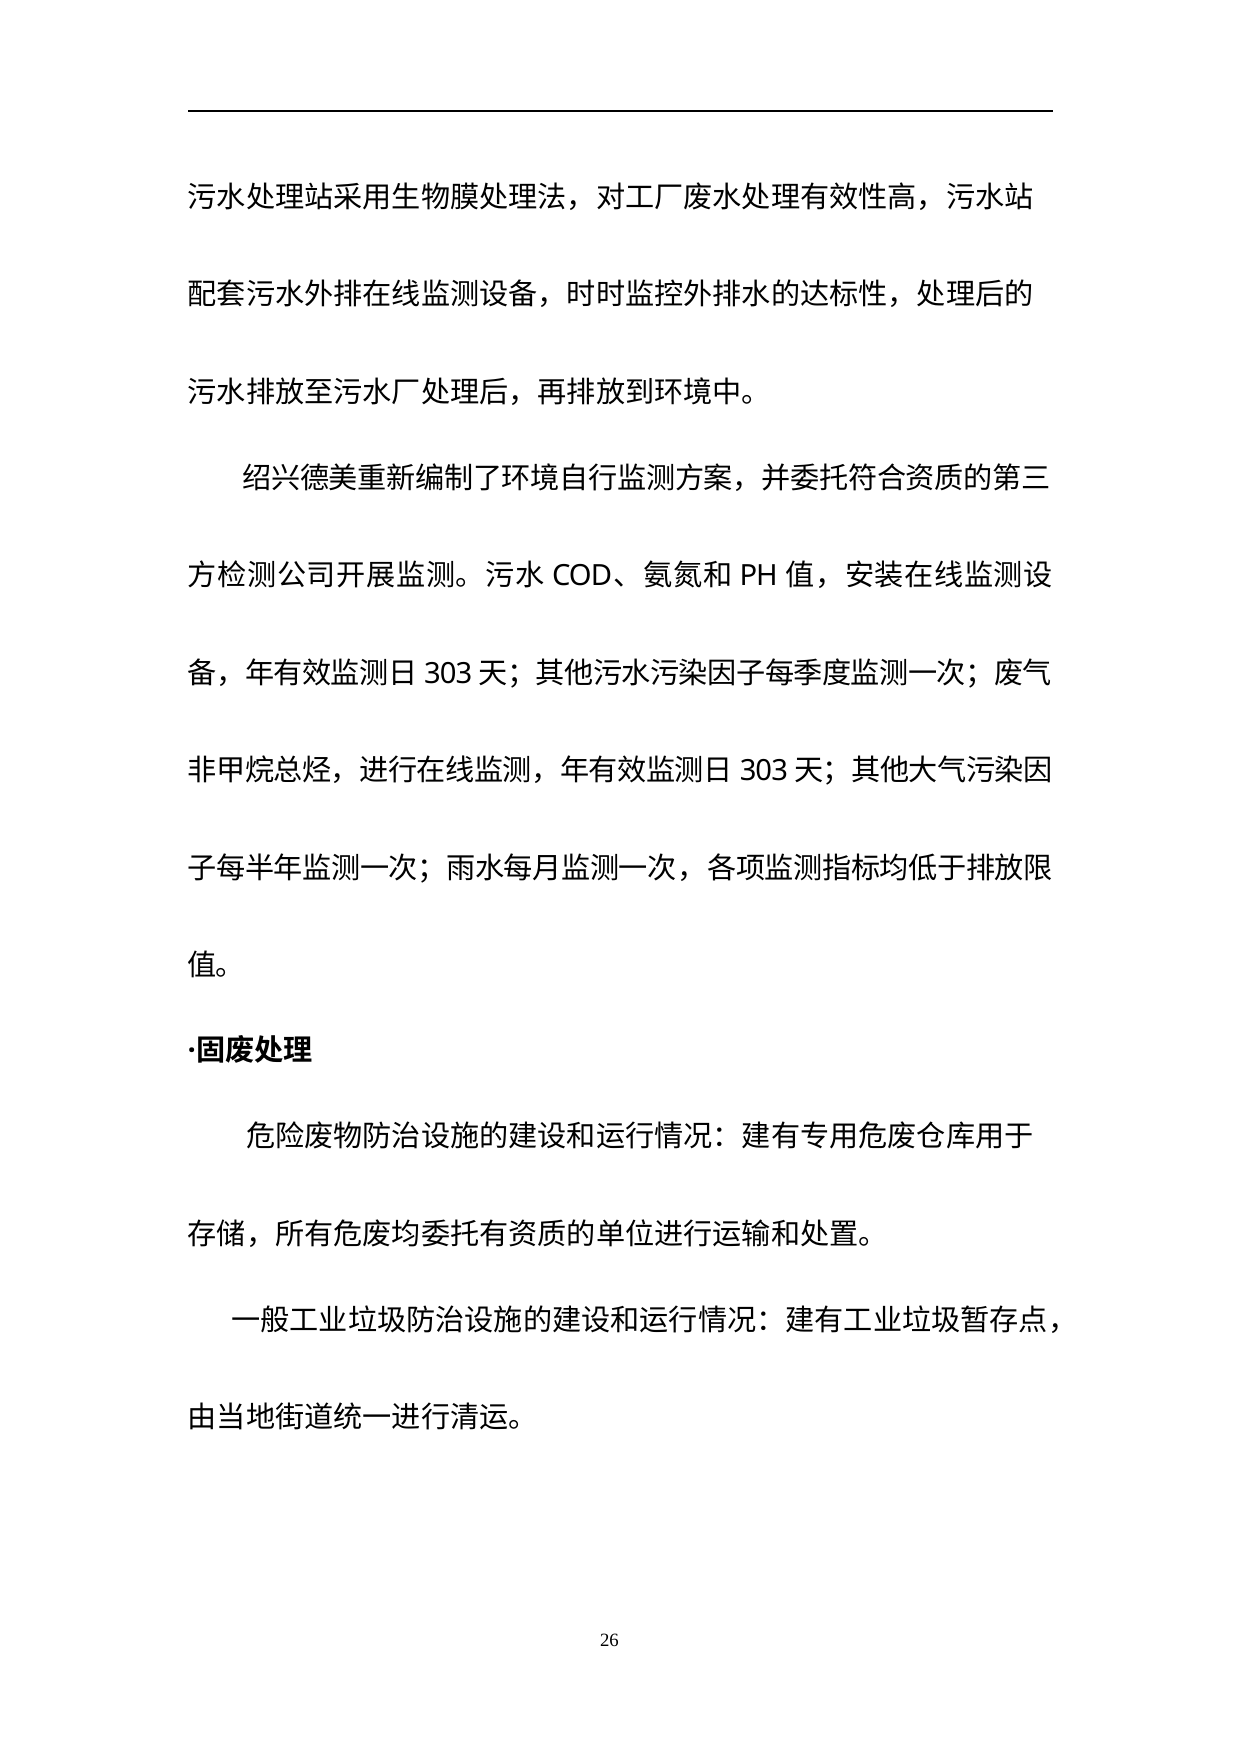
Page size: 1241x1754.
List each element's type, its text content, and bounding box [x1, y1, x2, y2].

list 一般工业垃圾防治设施的建设和运行情况：建有工业垃圾暂存点，由当地街道统一进行清运。 [187, 1285, 1053, 1448]
text 绍兴德美重新编制了环境自行监测方案，并委托符合资质的第三方检测公司开展监测。污水COD、氨氮和PH值，安装在线监测设备，年有效监测日303天；其他污水污染因子每季度监测一次；废气非甲烷总烃，进行在线监测，年有效监测日303天；其他大气污染因子每半年监测一次；雨水每月监测一次，各项监测指标均低于排放限值。 [187, 443, 1053, 996]
subtitle ·固废处理 [187, 1017, 1053, 1082]
list 污水处理站采用生物膜处理法，对工厂废水处理有效性高，污水站配套污水外排在线监测设备，时时监控外排水的达标性，处理后的污水排放至污水厂处理后，再排放到环境中。 [187, 162, 1053, 422]
list 危险废物防治设施的建设和运行情况：建有专用危废仓库用于存储，所有危废均委托有资质的单位进行运输和处置。 [187, 1102, 1053, 1264]
